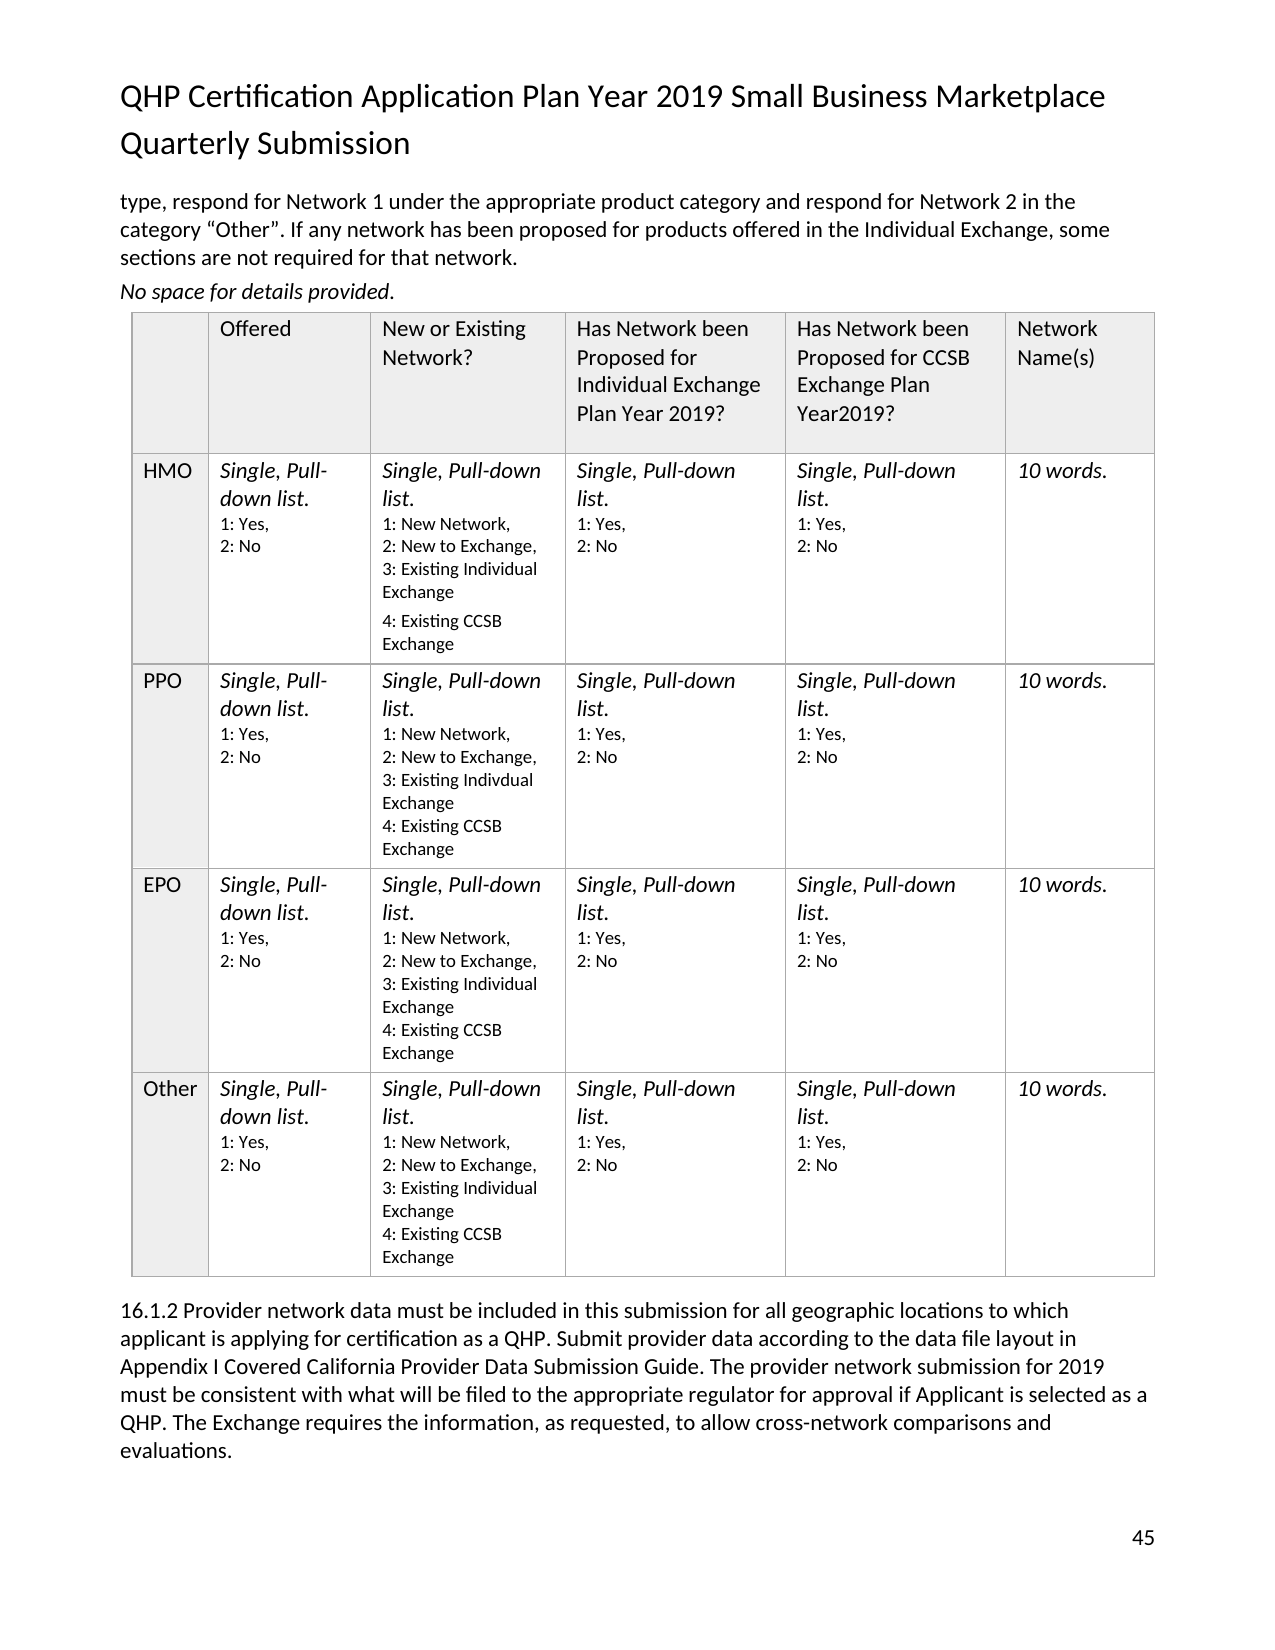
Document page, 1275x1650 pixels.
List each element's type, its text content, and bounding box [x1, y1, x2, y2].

table_cell Single, Pull-down list. 1: New Network, 2: New to Exchange, 3: Existing Individual Exchange 4: Existing CCSB Exchange [371, 1073, 565, 1276]
text 16.1.2 Provider network data must be included in this submission for all geographic locations to which applicant is applying for certification as a QHP. Submit provider data according to the data file layout in Appendix I Covered California Provider Data Submission Guide. The provider network submission for 2019 must be consistent with what will be filed to the appropriate regulator for approval if Applicant is selected as a QHP. The Exchange requires the information, as requested, to allow cross-network comparisons and evaluations. [120, 1296, 1155, 1464]
table_header [133, 313, 208, 453]
table_header Offered [209, 313, 370, 453]
table_cell Single, Pull-down list. 1: New Network, 2: New to Exchange, 3: Existing Individual Exchange 4: Existing CCSB Exchange [371, 869, 565, 1072]
table_cell Single, Pull-down list. 1: Yes, 2: No [209, 869, 370, 1072]
table_cell 10 words. [1006, 869, 1154, 1072]
table_cell Single, Pull-down list. 1: Yes, 2: No [209, 665, 370, 867]
table_cell 10 words. [1006, 454, 1154, 663]
table_cell 10 words. [1006, 1073, 1154, 1276]
table_cell HMO [133, 454, 208, 663]
table_cell Other [133, 1073, 208, 1276]
table_cell 10 words. [1006, 665, 1154, 867]
text No space for details provided. [120, 277, 1155, 306]
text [120, 187, 1155, 271]
table_cell Single, Pull-down list. 1: Yes, 2: No [566, 1073, 785, 1276]
table_cell PPO [133, 665, 208, 867]
table_header Has Network been Proposed for CCSB Exchange Plan Year2019? [786, 313, 1005, 453]
table_cell Single, Pull-down list. 1: Yes, 2: No [566, 665, 785, 867]
table_cell Single, Pull-down list. 1: Yes, 2: No [786, 869, 1005, 1072]
table_cell Single, Pull-down list. 1: Yes, 2: No [209, 454, 370, 663]
table_cell Single, Pull-down list. 1: Yes, 2: No [566, 869, 785, 1072]
table_cell Single, Pull-down list. 1: Yes, 2: No [209, 1073, 370, 1276]
table_cell Single, Pull-down list. 1: Yes, 2: No [786, 454, 1005, 663]
table_cell EPO [133, 869, 208, 1072]
table_cell Single, Pull-down list. 1: Yes, 2: No [786, 665, 1005, 867]
table_cell Single, Pull-down list. 1: New Network, 2: New to Exchange, 3: Existing Individual Exchange 4: Existing CCSB Exchange [371, 454, 565, 663]
table_cell Single, Pull-down list. 1: Yes, 2: No [566, 454, 785, 663]
table_cell Single, Pull-down list. 1: New Network, 2: New to Exchange, 3: Existing Indivdual Exchange 4: Existing CCSB Exchange [371, 665, 565, 867]
table_header Network Name(s) [1006, 313, 1154, 453]
table_header New or Existing Network? [371, 313, 565, 453]
table_header Has Network been Proposed for Individual Exchange Plan Year 2019? [566, 313, 785, 453]
table_cell Single, Pull-down list. 1: Yes, 2: No [786, 1073, 1005, 1276]
